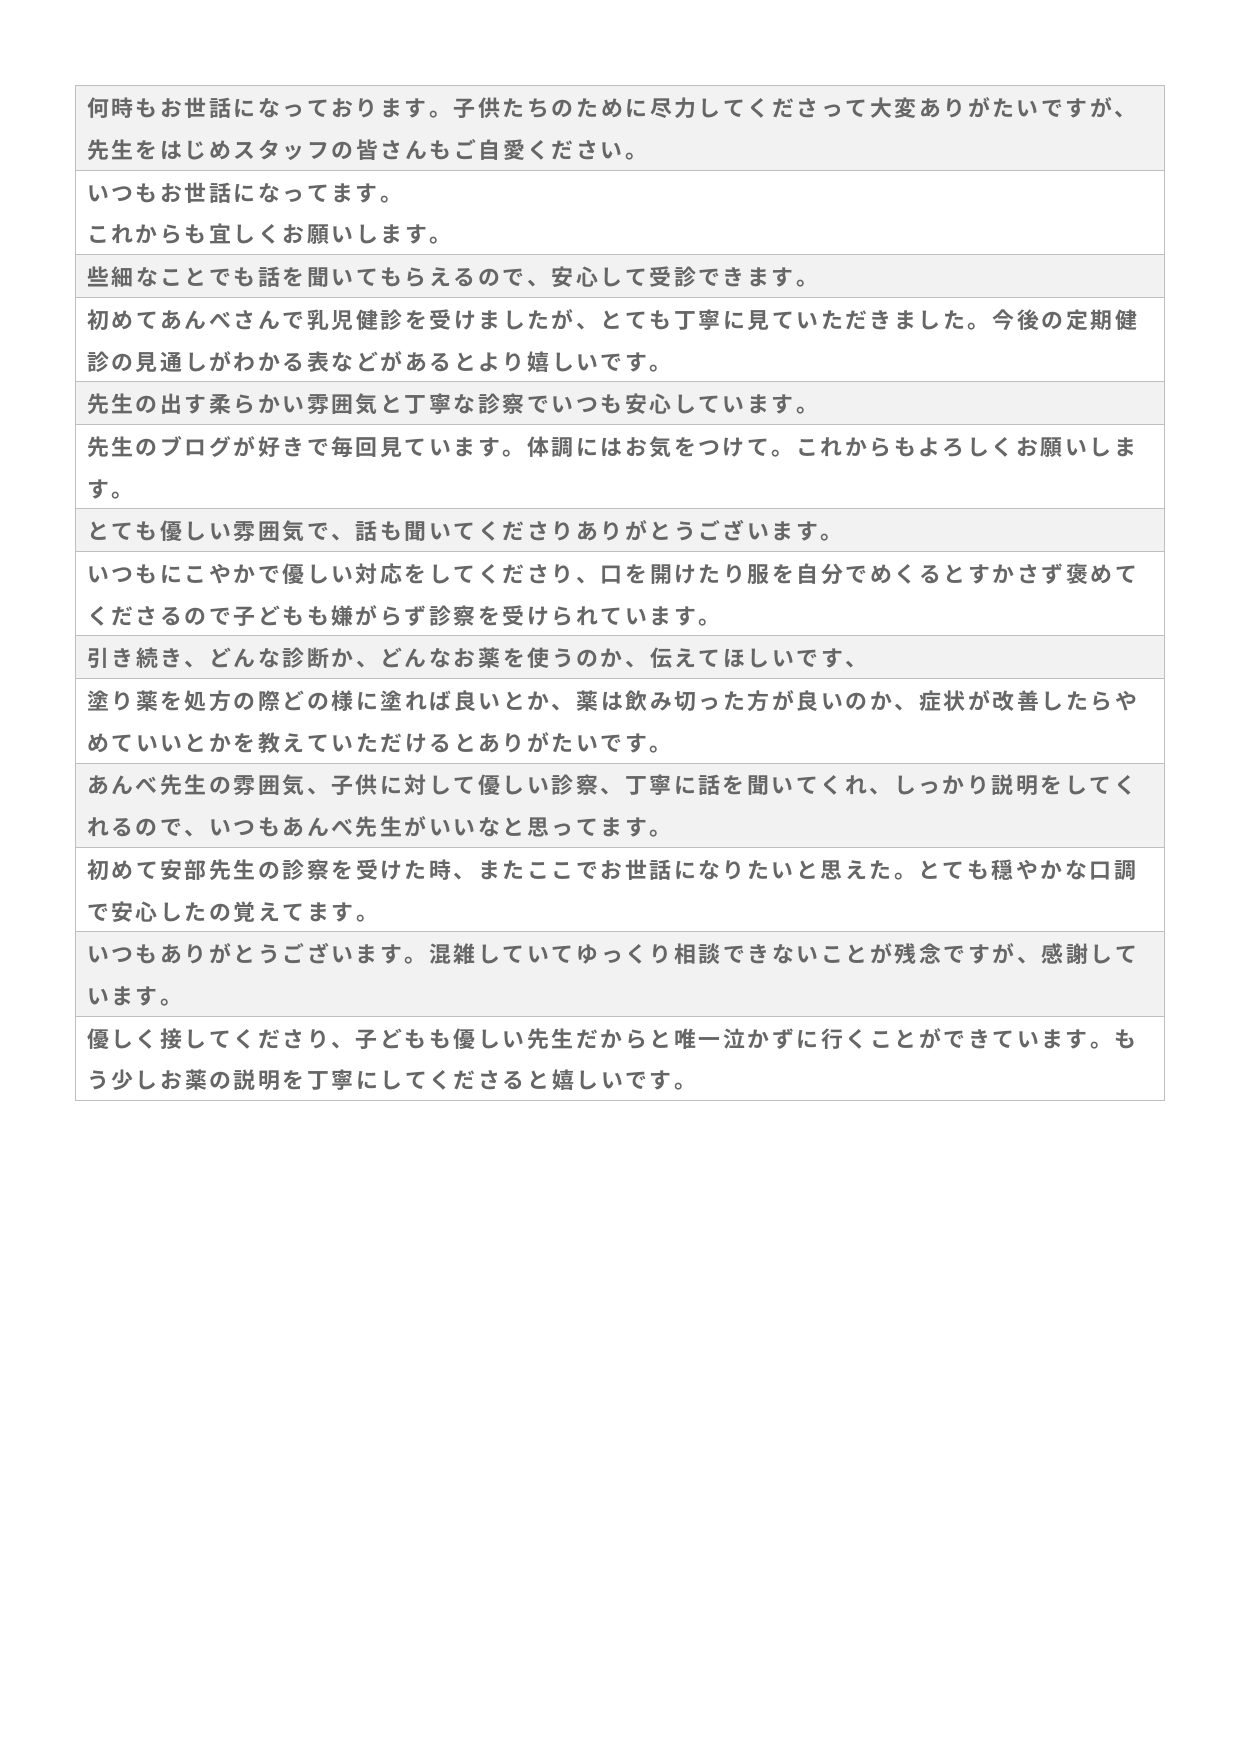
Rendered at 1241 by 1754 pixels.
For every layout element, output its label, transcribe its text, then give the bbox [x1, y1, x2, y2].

table_cell いつもにこやかで優しい対応をしてくださり、口を開けたり服を自分でめくるとすかさず褒めてくださるので子どもも嫌がらず診察を受けられています。 [76, 552, 1164, 635]
table_cell 先生のブログが好きで毎回見ています。体調にはお気をつけて。これからもよろしくお願いします。 [76, 425, 1164, 508]
table_cell 初めて安部先生の診察を受けた時、またここでお世話になりたいと思えた。とても穏やかな口調で安心したの覚えてます。 [76, 848, 1164, 931]
table_cell いつもお世話になってます。 これからも宜しくお願いします。 [76, 171, 1164, 254]
table_cell 先生の出す柔らかい雰囲気と丁寧な診察でいつも安心しています。 [76, 382, 1164, 424]
table_cell とても優しい雰囲気で、話も聞いてくださりありがとうございます。 [76, 509, 1164, 551]
table_cell 優しく接してくださり、子どもも優しい先生だからと唯一泣かずに行くことができています。もう少しお薬の説明を丁寧にしてくださると嬉しいです。 [76, 1017, 1164, 1100]
table_cell いつもありがとうございます。混雑していてゆっくり相談できないことが残念ですが、感謝しています。 [76, 932, 1164, 1016]
table_cell 何時もお世話になっております。子供たちのために尽力してくださって大変ありがたいですが、先生をはじめスタッフの皆さんもご自愛ください。 [76, 86, 1164, 170]
table_cell 初めてあんべさんで乳児健診を受けましたが、とても丁寧に見ていただきました。今後の定期健診の見通しがわかる表などがあるとより嬉しいです。 [76, 298, 1164, 381]
table_cell あんべ先生の雰囲気、子供に対して優しい診察、丁寧に話を聞いてくれ、しっかり説明をしてくれるので、いつもあんべ先生がいいなと思ってます。 [76, 764, 1164, 847]
table_cell 塗り薬を処方の際どの様に塗れば良いとか、薬は飲み切った方が良いのか、症状が改善したらやめていいとかを教えていただけるとありがたいです。 [76, 679, 1164, 762]
table_cell 些細なことでも話を聞いてもらえるので、安心して受診できます。 [76, 255, 1164, 297]
table_cell 引き続き、どんな診断か、どんなお薬を使うのか、伝えてほしいです、 [76, 636, 1164, 678]
